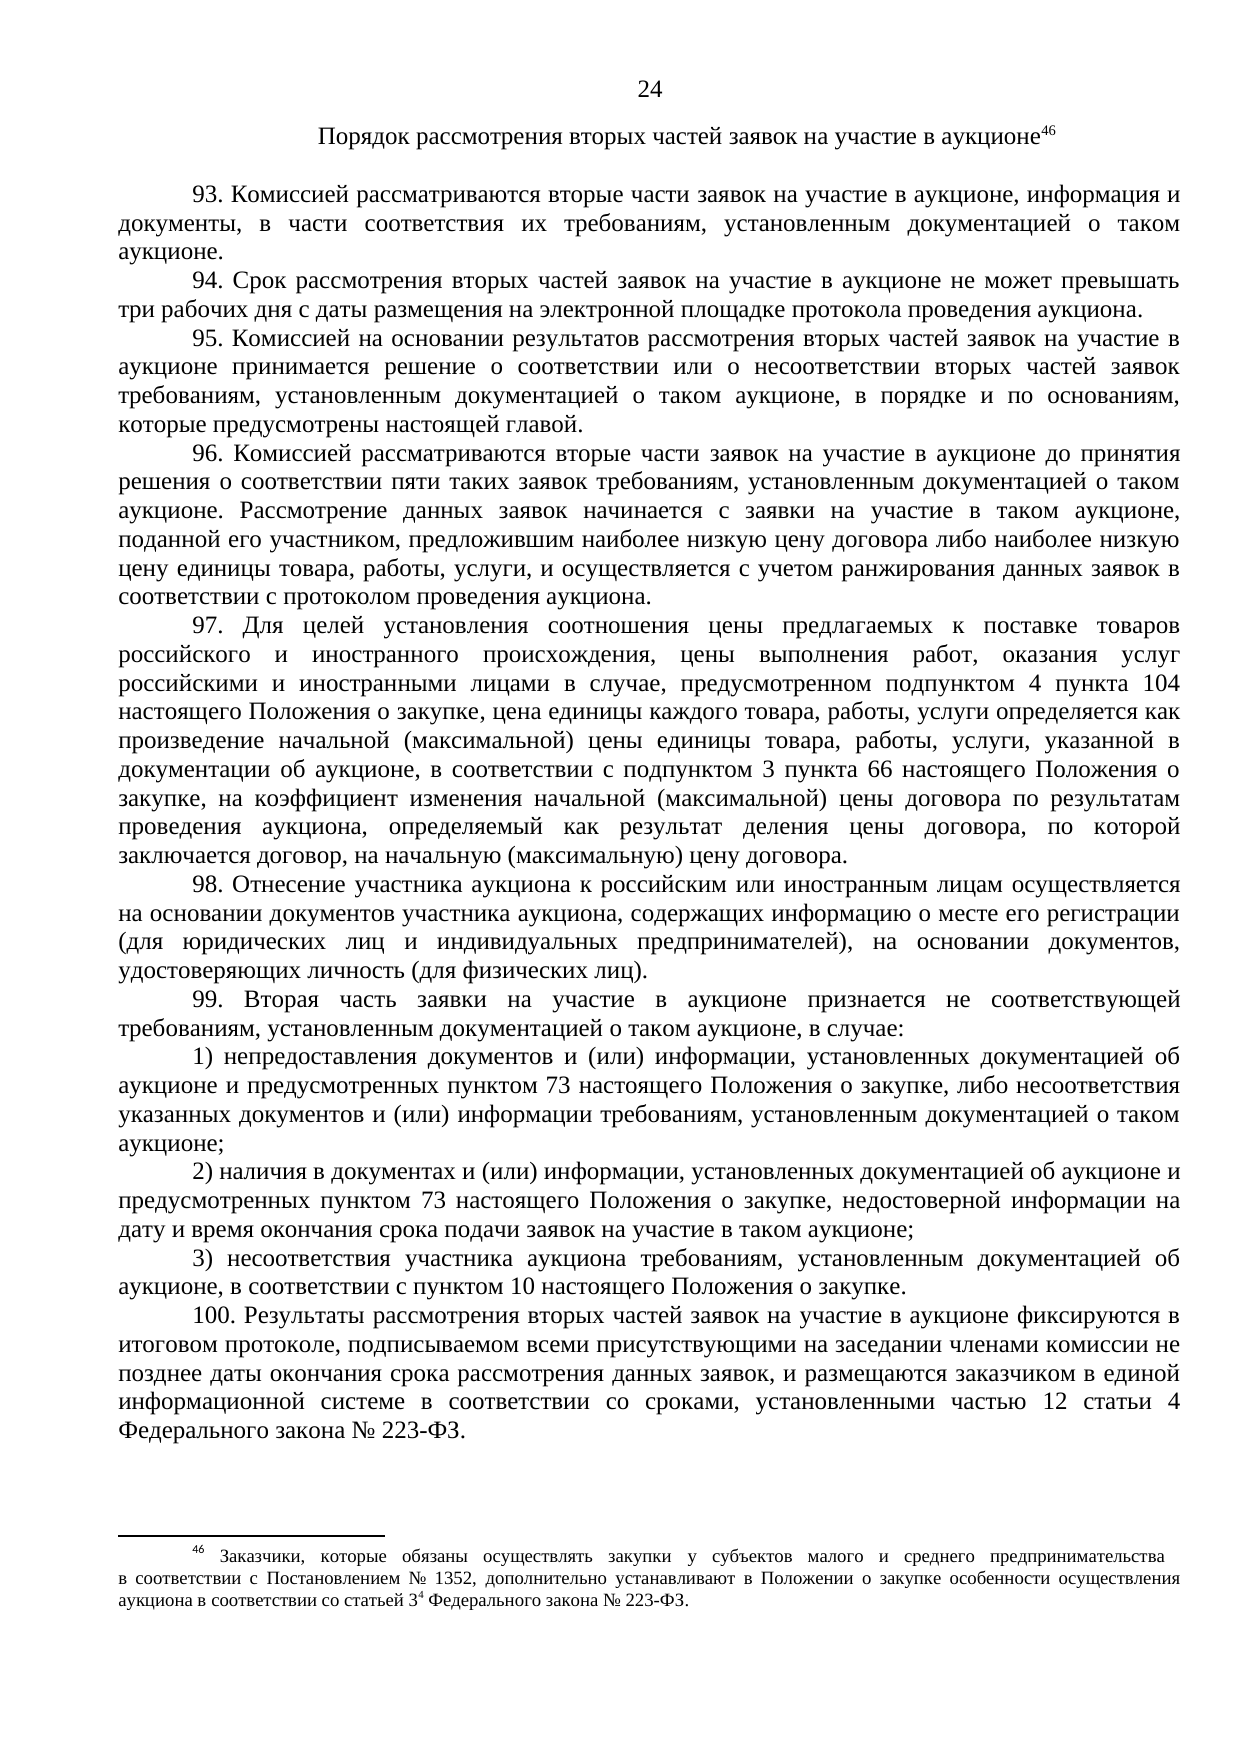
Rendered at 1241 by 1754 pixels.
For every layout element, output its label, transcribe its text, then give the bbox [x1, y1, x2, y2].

text 94. Срок рассмотрения вторых частей заявок на участие в аукционе не может превышать три рабочих дня с даты размещения на электронной площадке протокола проведения аукциона. [118, 265, 1181, 323]
text 93. Комиссией рассматриваются вторые части заявок на участие в аукционе, информация и документы, в части соответствия их требованиям, установленным документацией о таком аукционе. [118, 179, 1181, 265]
text 3) несоответствия участника аукциона требованиям, установленным документацией об аукционе, в соответствии с пунктом 10 настоящего Положения о закупке. [118, 1243, 1181, 1300]
text 97. Для целей установления соотношения цены предлагаемых к поставке товаров российского и иностранного происхождения, цены выполнения работ, оказания услуг российскими и иностранными лицами в случае, предусмотренном подпунктом 4 пункта 104 настоящего Положения о закупке, цена единицы каждого товара, работы, услуги определяется как произведение начальной (максимальной) цены единицы товара, работы, услуги, указанной в документации об аукционе, в соответствии с подпунктом 3 пункта 66 настоящего Положения о закупке, на коэффициент изменения начальной (максимальной) цены договора по результатам проведения аукциона, определяемый как результат деления цены договора, по которой заключается договор, на начальную (максимальную) цену договора. [118, 610, 1181, 869]
text 96. Комиссией рассматриваются вторые части заявок на участие в аукционе до принятия решения о соответствии пяти таких заявок требованиям, установленным документацией о таком аукционе. Рассмотрение данных заявок начинается с заявки на участие в таком аукционе, поданной его участником, предложившим наиболее низкую цену договора либо наиболее низкую цену единицы товара, работы, услуги, и осуществляется с учетом ранжирования данных заявок в соответствии с протоколом проведения аукциона. [118, 438, 1181, 610]
text 99. Вторая часть заявки на участие в аукционе признается не соответствующей требованиям, установленным документацией о таком аукционе, в случае: [118, 984, 1181, 1041]
text 98. Отнесение участника аукциона к российским или иностранным лицам осуществляется на основании документов участника аукциона, содержащих информацию о месте его регистрации (для юридических лиц и индивидуальных предпринимателей), на основании документов, удостоверяющих личность (для физических лиц). [118, 869, 1181, 984]
text 1) непредоставления документов и (или) информации, установленных документацией об аукционе и предусмотренных пунктом 73 настоящего Положения о закупке, либо несоответствия указанных документов и (или) информации требованиям, установленным документацией о таком аукционе; [118, 1041, 1181, 1156]
text 100. Результаты рассмотрения вторых частей заявок на участие в аукционе фиксируются в итоговом протоколе, подписываемом всеми присутствующими на заседании членами комиссии не позднее даты окончания срока рассмотрения данных заявок, и размещаются заказчиком в единой информационной системе в соответствии со сроками, установленными частью 12 статьи 4 Федерального закона № 223-ФЗ. [118, 1300, 1181, 1444]
text 95. Комиссией на основании результатов рассмотрения вторых частей заявок на участие в аукционе принимается решение о соответствии или о несоответствии вторых частей заявок требованиям, установленным документацией о таком аукционе, в порядке и по основаниям, которые предусмотрены настоящей главой. [118, 323, 1181, 438]
text Порядок рассмотрения вторых частей заявок на участие в аукционе [118, 121, 1181, 150]
text 2) наличия в документах и (или) информации, установленных документацией об аукционе и предусмотренных пунктом 73 настоящего Положения о закупке, недостоверной информации на дату и время окончания срока подачи заявок на участие в таком аукционе; [118, 1156, 1181, 1243]
